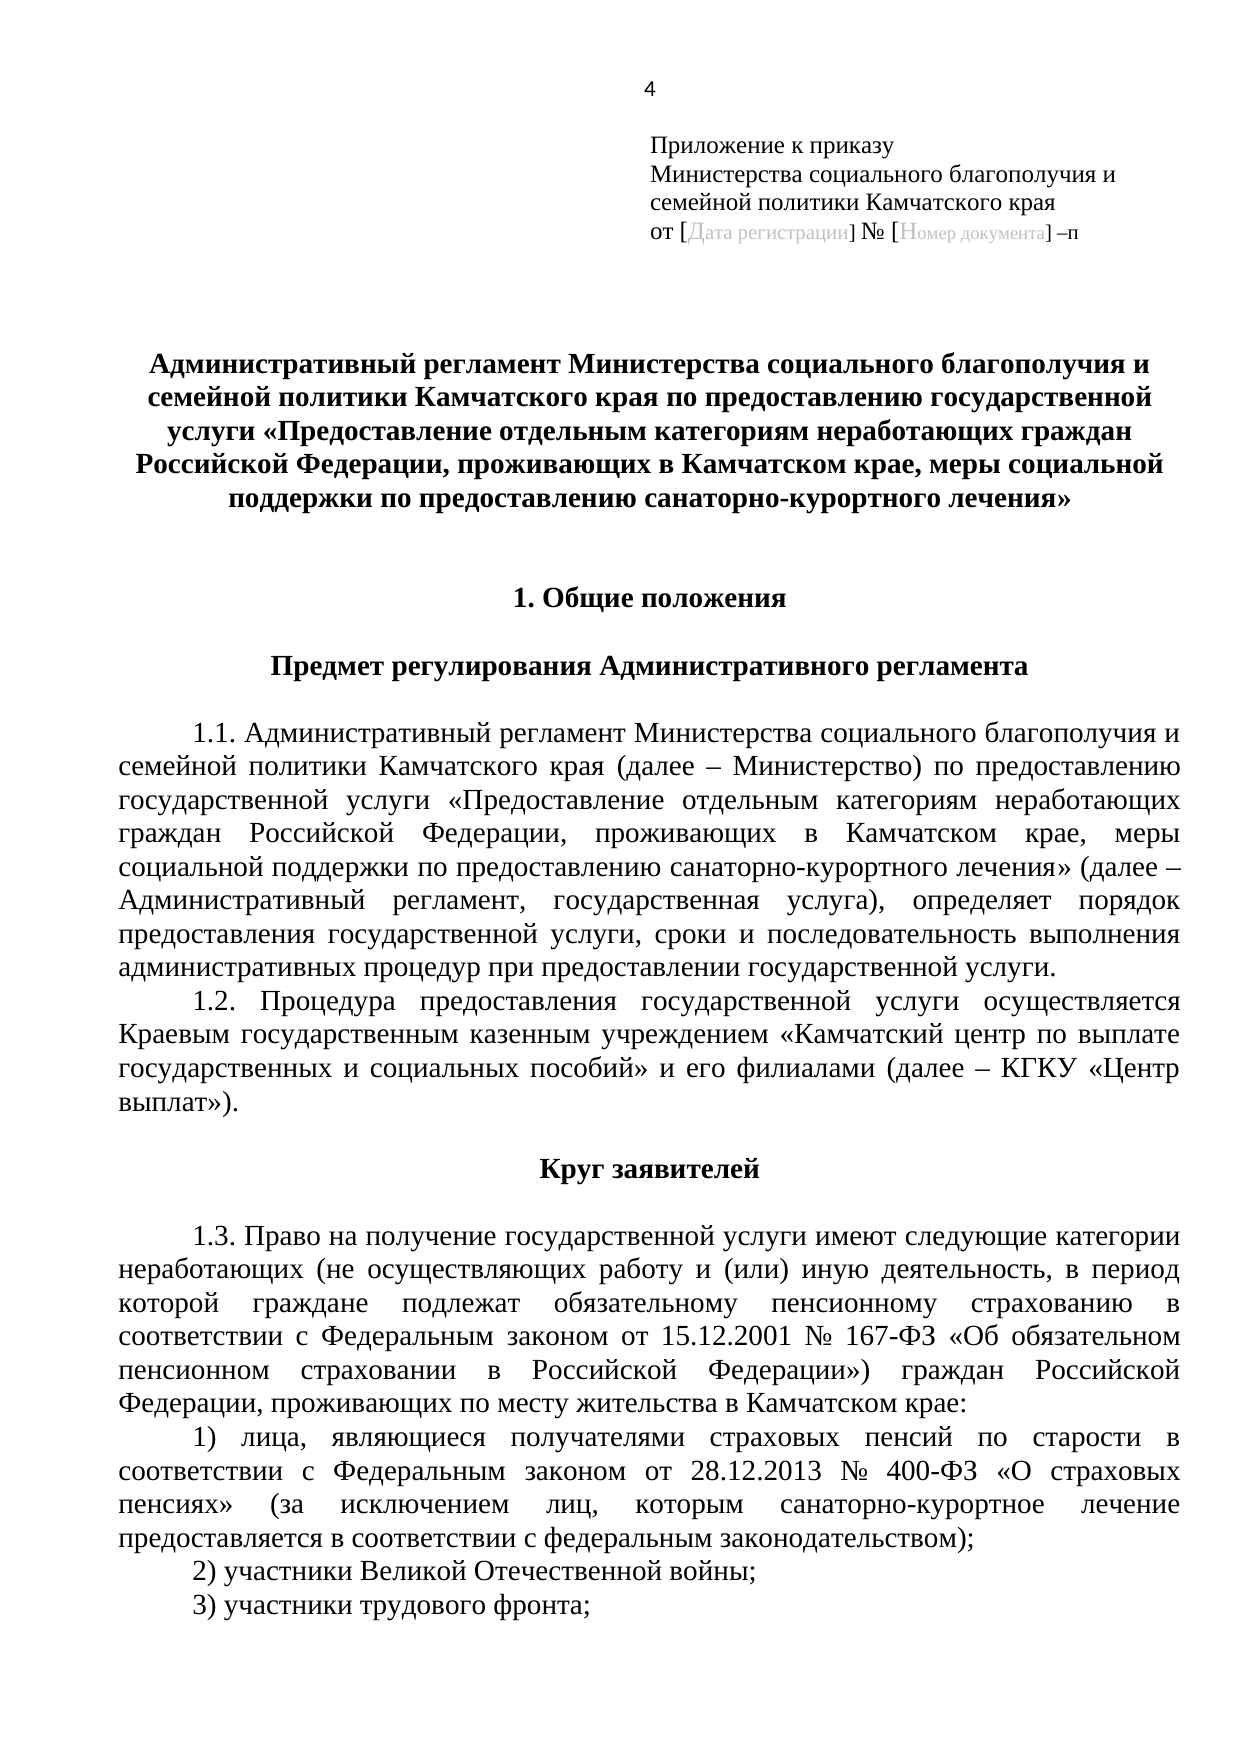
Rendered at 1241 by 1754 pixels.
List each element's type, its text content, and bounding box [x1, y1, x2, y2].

text 2) участники Великой Отечественной войны; [118, 1553, 1181, 1587]
text 3) участники трудового фронта; [118, 1587, 1181, 1620]
title Административный регламент Министерства социального благополучия и семейной политики Камчатского края по предоставлению государственной услуги «Предоставление отдельным категориям неработающих граждан Российской Федерации, проживающих в Камчатском крае, меры социальной поддержки по предоставлению санаторно-курортного лечения» [118, 346, 1181, 513]
list 1.2. Процедура предоставления государственной услуги осуществляется Краевым государственным казенным учреждением «Камчатский центр по выплате государственных и социальных пособий» и его филиалами (далее – КГКУ «Центр выплат»). [118, 983, 1181, 1117]
text Предмет регулирования Административного регламента [118, 648, 1181, 681]
text 1.1. Административный регламент Министерства социального благополучия и семейной политики Камчатского края (далее – Министерство) по предоставлению государственной услуги «Предоставление отдельным категориям неработающих граждан Российской Федерации, проживающих в Камчатском крае, меры социальной поддержки по предоставлению санаторно-курортного лечения» (далее – Административный регламент, государственная услуга), определяет порядок предоставления государственной услуги, сроки и последовательность выполнения административных процедур при предоставлении государственной услуги. [118, 715, 1181, 983]
text 1.3. Право на получение государственной услуги имеют следующие категории неработающих (не осуществляющих работу и (или) иную деятельность, в период которой граждане подлежат обязательному пенсионному страхованию в соответствии с Федеральным законом от 15.12.2001 № 167-ФЗ «Об обязательном пенсионном страховании в Российской Федерации») граждан Российской Федерации, проживающих по месту жительства в Камчатском крае: [118, 1218, 1181, 1419]
text Приложение к приказу Министерства социального благополучия и семейной политики Камчатского края [650, 130, 1181, 216]
text 1) лица, являющиеся получателями страховых пенсий по старости в соответствии с Федеральным законом от 28.12.2013 № 400-ФЗ «О страховых пенсиях» (за исключением лиц, которым санаторно-курортное лечение предоставляется в соответствии с федеральным законодательством); [118, 1419, 1181, 1553]
text Круг заявителей [118, 1151, 1181, 1184]
text от [Дата регистрации] № [Номер документа] –п [650, 216, 1181, 245]
text 1. Общие положения [118, 581, 1181, 614]
